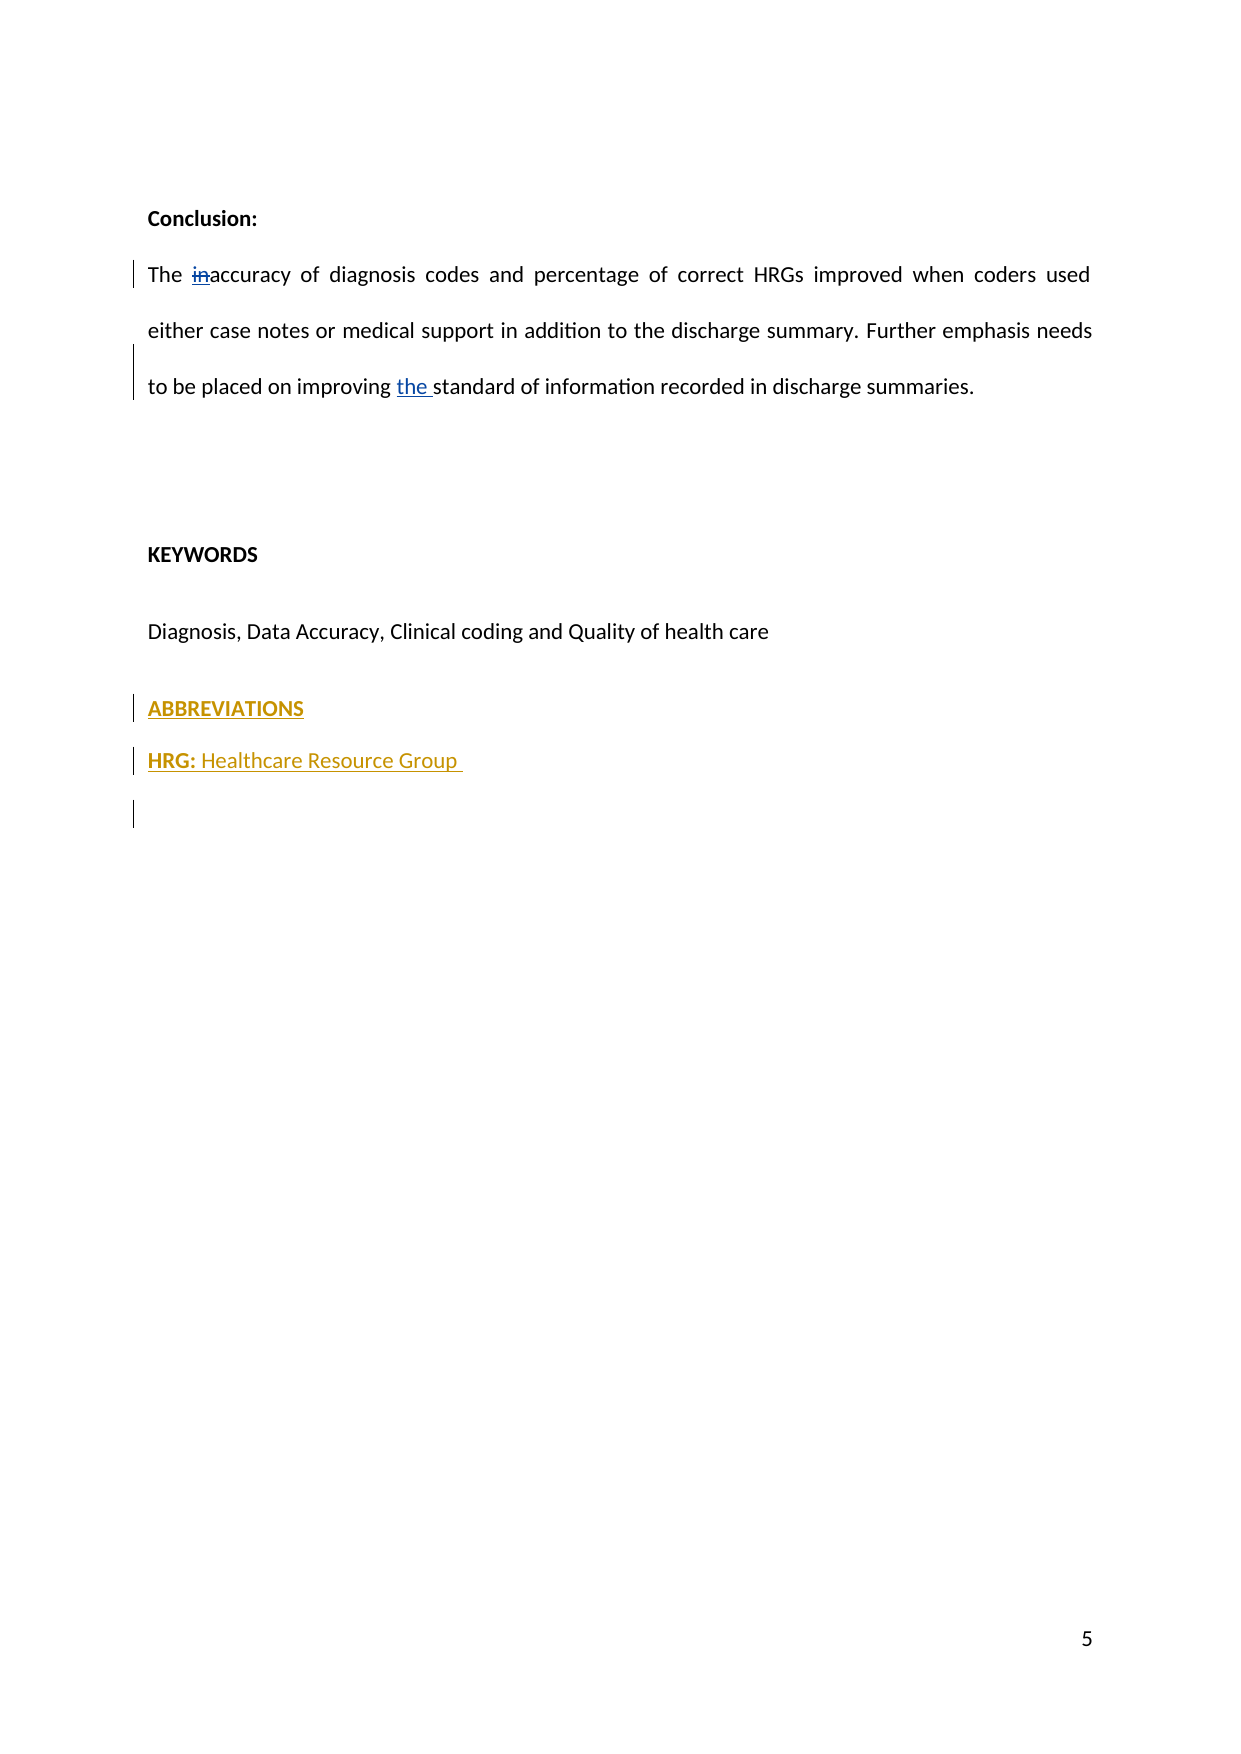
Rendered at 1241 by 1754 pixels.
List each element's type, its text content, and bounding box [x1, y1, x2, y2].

text KEYWORDS [148, 540, 1093, 568]
text Conclusion: [148, 204, 1093, 232]
text Diagnosis, Data Accuracy, Clinical coding and Quality of health care [148, 617, 1093, 645]
text The accuracy of diagnosis codes and percentage of correct HRGs improved when coders used either case notes or medical support in addition to the discharge summary. Further emphasis needs to be placed on improving standard of information recorded in discharge summaries. [148, 260, 1093, 400]
